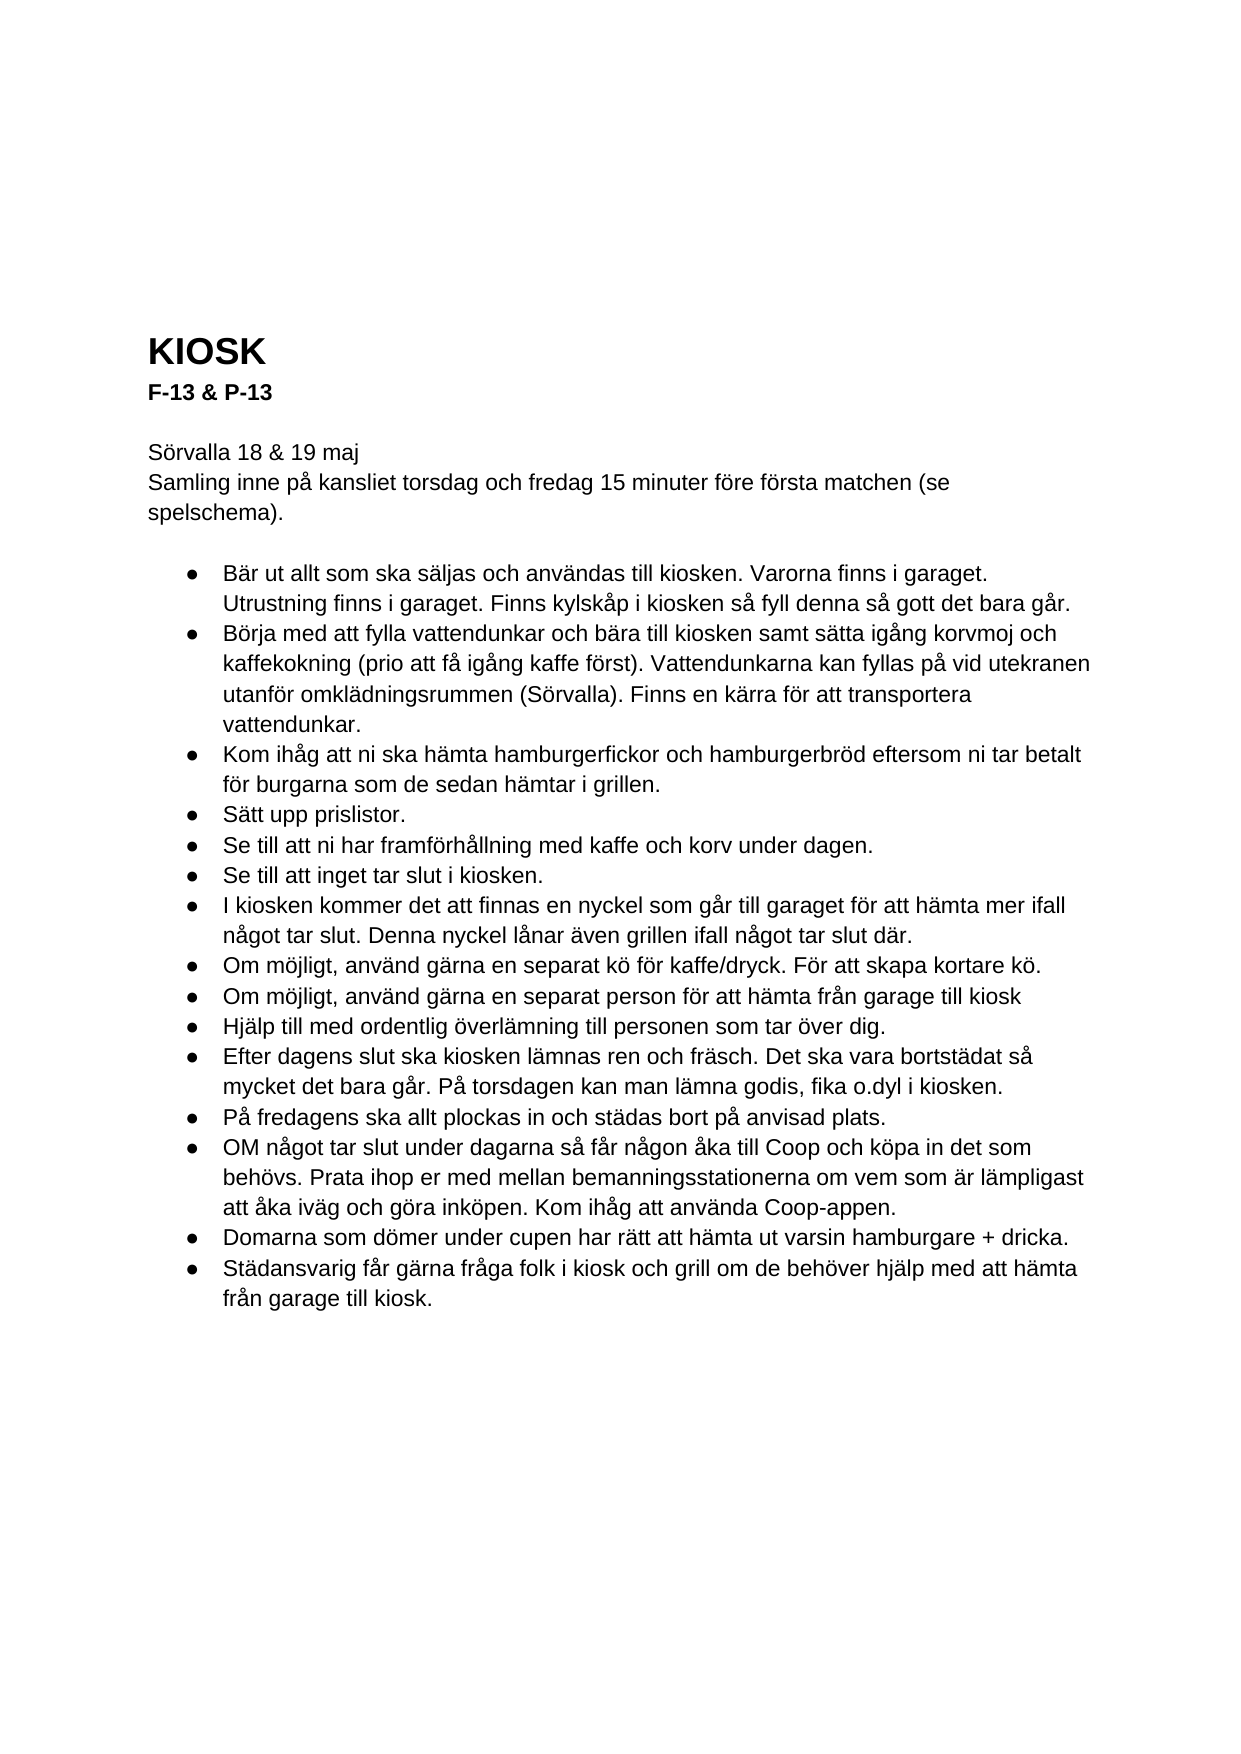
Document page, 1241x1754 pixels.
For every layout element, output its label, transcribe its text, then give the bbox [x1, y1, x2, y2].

list Om möjligt, använd gärna en separat person för att hämta från garage till kiosk [185, 983, 1093, 1009]
list Se till att ni har framförhållning med kaffe och korv under dagen. [185, 832, 1093, 858]
list Kom ihåg att ni ska hämta hamburgerfickor och hamburgerbröd eftersom ni tar betalt för burgarna som de sedan hämtar i grillen. [185, 741, 1093, 797]
list Sätt upp prislistor. [185, 801, 1093, 828]
list Börja med att fylla vattendunkar och bära till kiosken samt sätta igång korvmoj och kaffekokning (prio att få igång kaffe först). Vattendunkarna kan fyllas på vid utekranen utanför omklädningsrummen (Sörvalla). Finns en kärra för att transportera vattendunkar. [185, 620, 1093, 737]
list Bär ut allt som ska säljas och användas till kiosken. Varorna finns i garaget. Utrustning finns i garaget. Finns kylskåp i kiosken så fyll denna så gott det bara går. [185, 560, 1093, 616]
text KIOSK [148, 329, 1093, 372]
list Se till att inget tar slut i kiosken. [185, 862, 1093, 888]
list I kiosken kommer det att finnas en nyckel som går till garaget för att hämta mer ifall något tar slut. Denna nyckel lånar även grillen ifall något tar slut där. [185, 892, 1093, 948]
list Om möjligt, använd gärna en separat kö för kaffe/dryck. För att skapa kortare kö. [185, 952, 1093, 979]
list På fredagens ska allt plockas in och städas bort på anvisad plats. [185, 1103, 1093, 1130]
list OM något tar slut under dagarna så får någon åka till Coop och köpa in det som behövs. Prata ihop er med mellan bemanningsstationerna om vem som är lämpligast att åka iväg och göra inköpen. Kom ihåg att använda Coop-appen. [185, 1134, 1093, 1220]
text Sörvalla 18 & 19 maj [148, 439, 1093, 465]
text Samling inne på kansliet torsdag och fredag 15 minuter före första matchen (se spelschema). [148, 469, 1093, 526]
text F-13 & P-13 [148, 378, 1093, 405]
list Efter dagens slut ska kiosken lämnas ren och fräsch. Det ska vara bortstädat så mycket det bara går. På torsdagen kan man lämna godis, fika o.dyl i kiosken. [185, 1043, 1093, 1099]
list Städansvarig får gärna fråga folk i kiosk och grill om de behöver hjälp med att hämta från garage till kiosk. [185, 1254, 1093, 1311]
list Hjälp till med ordentlig överlämning till personen som tar över dig. [185, 1013, 1093, 1039]
list Domarna som dömer under cupen har rätt att hämta ut varsin hamburgare + dricka. [185, 1224, 1093, 1251]
